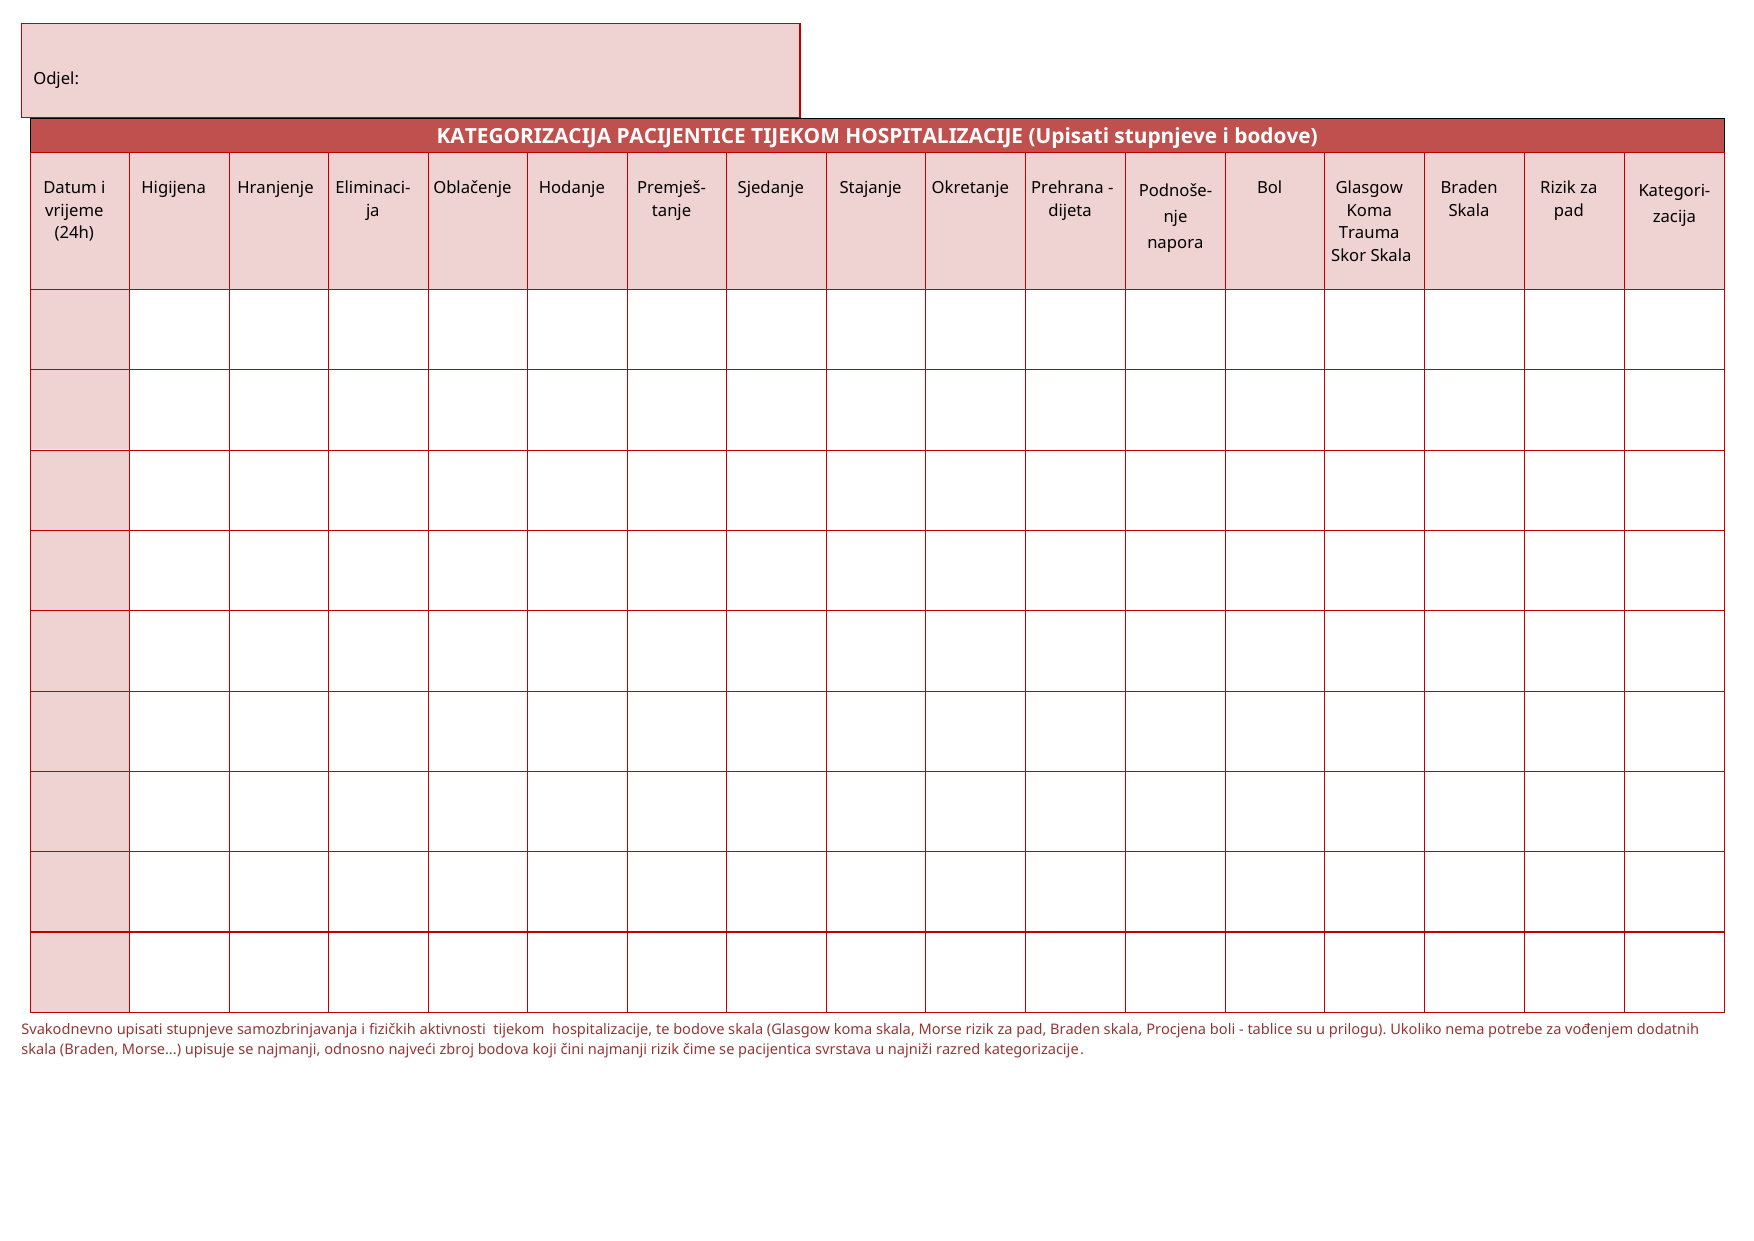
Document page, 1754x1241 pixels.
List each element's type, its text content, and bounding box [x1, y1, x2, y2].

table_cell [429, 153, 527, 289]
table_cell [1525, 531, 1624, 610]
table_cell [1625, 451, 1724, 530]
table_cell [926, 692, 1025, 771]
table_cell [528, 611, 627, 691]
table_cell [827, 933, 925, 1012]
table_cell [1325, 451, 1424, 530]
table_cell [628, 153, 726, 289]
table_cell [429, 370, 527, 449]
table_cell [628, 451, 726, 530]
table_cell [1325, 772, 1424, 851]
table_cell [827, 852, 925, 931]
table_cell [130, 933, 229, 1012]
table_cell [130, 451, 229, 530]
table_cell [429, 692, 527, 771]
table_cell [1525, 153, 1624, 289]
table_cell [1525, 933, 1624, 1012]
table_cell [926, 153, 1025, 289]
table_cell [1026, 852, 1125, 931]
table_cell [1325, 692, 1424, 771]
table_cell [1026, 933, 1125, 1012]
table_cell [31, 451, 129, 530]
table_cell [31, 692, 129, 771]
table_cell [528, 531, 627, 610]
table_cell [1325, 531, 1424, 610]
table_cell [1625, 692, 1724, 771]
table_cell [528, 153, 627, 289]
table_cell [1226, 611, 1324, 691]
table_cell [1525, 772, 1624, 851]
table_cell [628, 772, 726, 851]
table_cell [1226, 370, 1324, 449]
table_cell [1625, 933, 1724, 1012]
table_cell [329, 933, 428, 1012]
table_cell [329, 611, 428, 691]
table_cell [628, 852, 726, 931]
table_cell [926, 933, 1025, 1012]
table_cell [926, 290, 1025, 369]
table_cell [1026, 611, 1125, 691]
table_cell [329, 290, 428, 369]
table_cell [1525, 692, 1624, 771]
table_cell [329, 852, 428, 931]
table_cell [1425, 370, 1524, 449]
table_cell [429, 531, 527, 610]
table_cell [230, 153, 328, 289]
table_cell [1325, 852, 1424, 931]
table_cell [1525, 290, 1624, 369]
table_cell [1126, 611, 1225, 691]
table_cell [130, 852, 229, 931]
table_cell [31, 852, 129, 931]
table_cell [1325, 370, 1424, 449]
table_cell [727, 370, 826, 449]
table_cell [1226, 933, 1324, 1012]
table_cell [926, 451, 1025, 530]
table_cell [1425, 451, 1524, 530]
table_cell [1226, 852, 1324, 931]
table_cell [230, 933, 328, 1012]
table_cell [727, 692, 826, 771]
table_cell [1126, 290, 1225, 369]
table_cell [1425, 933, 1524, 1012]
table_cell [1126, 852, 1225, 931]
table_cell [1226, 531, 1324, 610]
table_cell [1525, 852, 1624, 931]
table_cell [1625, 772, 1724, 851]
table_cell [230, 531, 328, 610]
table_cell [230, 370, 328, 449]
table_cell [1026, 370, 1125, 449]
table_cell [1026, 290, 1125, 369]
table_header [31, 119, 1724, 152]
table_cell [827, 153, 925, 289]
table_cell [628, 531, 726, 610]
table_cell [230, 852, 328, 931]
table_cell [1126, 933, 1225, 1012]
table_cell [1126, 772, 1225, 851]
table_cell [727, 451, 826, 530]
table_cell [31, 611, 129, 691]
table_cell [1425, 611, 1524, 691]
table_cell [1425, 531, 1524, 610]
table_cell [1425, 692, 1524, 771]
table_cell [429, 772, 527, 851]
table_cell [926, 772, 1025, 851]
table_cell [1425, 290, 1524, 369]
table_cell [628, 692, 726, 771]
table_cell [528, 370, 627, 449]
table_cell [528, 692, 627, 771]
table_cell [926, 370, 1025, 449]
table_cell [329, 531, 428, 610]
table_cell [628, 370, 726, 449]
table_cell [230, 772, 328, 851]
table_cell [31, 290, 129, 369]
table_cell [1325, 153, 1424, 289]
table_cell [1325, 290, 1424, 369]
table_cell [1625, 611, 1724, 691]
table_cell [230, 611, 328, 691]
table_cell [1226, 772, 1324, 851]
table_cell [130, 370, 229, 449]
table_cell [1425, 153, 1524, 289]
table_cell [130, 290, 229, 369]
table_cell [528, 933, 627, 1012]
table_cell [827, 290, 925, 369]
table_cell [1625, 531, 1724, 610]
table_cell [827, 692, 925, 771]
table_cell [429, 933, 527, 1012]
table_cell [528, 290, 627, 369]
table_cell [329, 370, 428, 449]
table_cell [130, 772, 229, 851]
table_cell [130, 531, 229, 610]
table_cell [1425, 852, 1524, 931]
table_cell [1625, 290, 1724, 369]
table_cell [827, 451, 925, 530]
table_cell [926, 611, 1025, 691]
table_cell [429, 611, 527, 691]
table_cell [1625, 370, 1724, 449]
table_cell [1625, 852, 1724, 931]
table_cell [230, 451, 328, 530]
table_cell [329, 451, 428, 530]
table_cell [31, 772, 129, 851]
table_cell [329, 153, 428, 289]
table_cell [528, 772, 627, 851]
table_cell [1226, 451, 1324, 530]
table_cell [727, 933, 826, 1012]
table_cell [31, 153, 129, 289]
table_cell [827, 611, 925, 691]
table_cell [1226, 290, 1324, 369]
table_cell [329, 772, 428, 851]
text Svakodnevno upisati stupnjeve samozbrinjavanja i fizičkih aktivnosti tijekom hospitalizacije, te bodove skala (Glasgow koma skala, Morse rizik za pad, Braden skala, Procjena boli - tablice su u prilogu). Ukoliko nema potrebe za vođenjem dodatnih skala (Braden, Morse...) upisuje se najmanji, odnosno najveći zbroj bodova koji čini najmanji rizik čime se pacijentica svrstava u najniži razred kategorizacije. [21, 1013, 1733, 1058]
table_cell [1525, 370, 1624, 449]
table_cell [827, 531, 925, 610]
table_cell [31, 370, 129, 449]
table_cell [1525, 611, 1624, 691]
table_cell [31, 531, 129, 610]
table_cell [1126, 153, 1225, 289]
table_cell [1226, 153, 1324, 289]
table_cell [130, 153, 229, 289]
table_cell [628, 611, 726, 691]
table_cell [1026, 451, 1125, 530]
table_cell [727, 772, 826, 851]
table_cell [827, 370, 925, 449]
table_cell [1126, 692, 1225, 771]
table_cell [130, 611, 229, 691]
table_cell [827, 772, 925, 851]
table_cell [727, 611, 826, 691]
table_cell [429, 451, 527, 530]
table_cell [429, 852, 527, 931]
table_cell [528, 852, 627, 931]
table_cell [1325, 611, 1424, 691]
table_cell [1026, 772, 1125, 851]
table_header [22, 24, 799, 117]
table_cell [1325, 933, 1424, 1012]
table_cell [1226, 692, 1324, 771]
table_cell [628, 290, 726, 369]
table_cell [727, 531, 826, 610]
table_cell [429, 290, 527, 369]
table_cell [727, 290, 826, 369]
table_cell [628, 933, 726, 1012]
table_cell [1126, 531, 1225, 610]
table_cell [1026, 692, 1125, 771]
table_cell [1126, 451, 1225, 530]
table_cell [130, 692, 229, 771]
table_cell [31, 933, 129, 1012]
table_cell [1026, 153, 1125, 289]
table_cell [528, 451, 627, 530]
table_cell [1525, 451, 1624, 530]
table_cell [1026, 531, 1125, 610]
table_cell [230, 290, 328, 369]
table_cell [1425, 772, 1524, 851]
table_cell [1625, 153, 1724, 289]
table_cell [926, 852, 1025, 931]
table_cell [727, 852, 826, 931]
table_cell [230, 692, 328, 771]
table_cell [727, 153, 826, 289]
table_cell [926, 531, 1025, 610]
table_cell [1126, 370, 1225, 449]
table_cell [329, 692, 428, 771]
